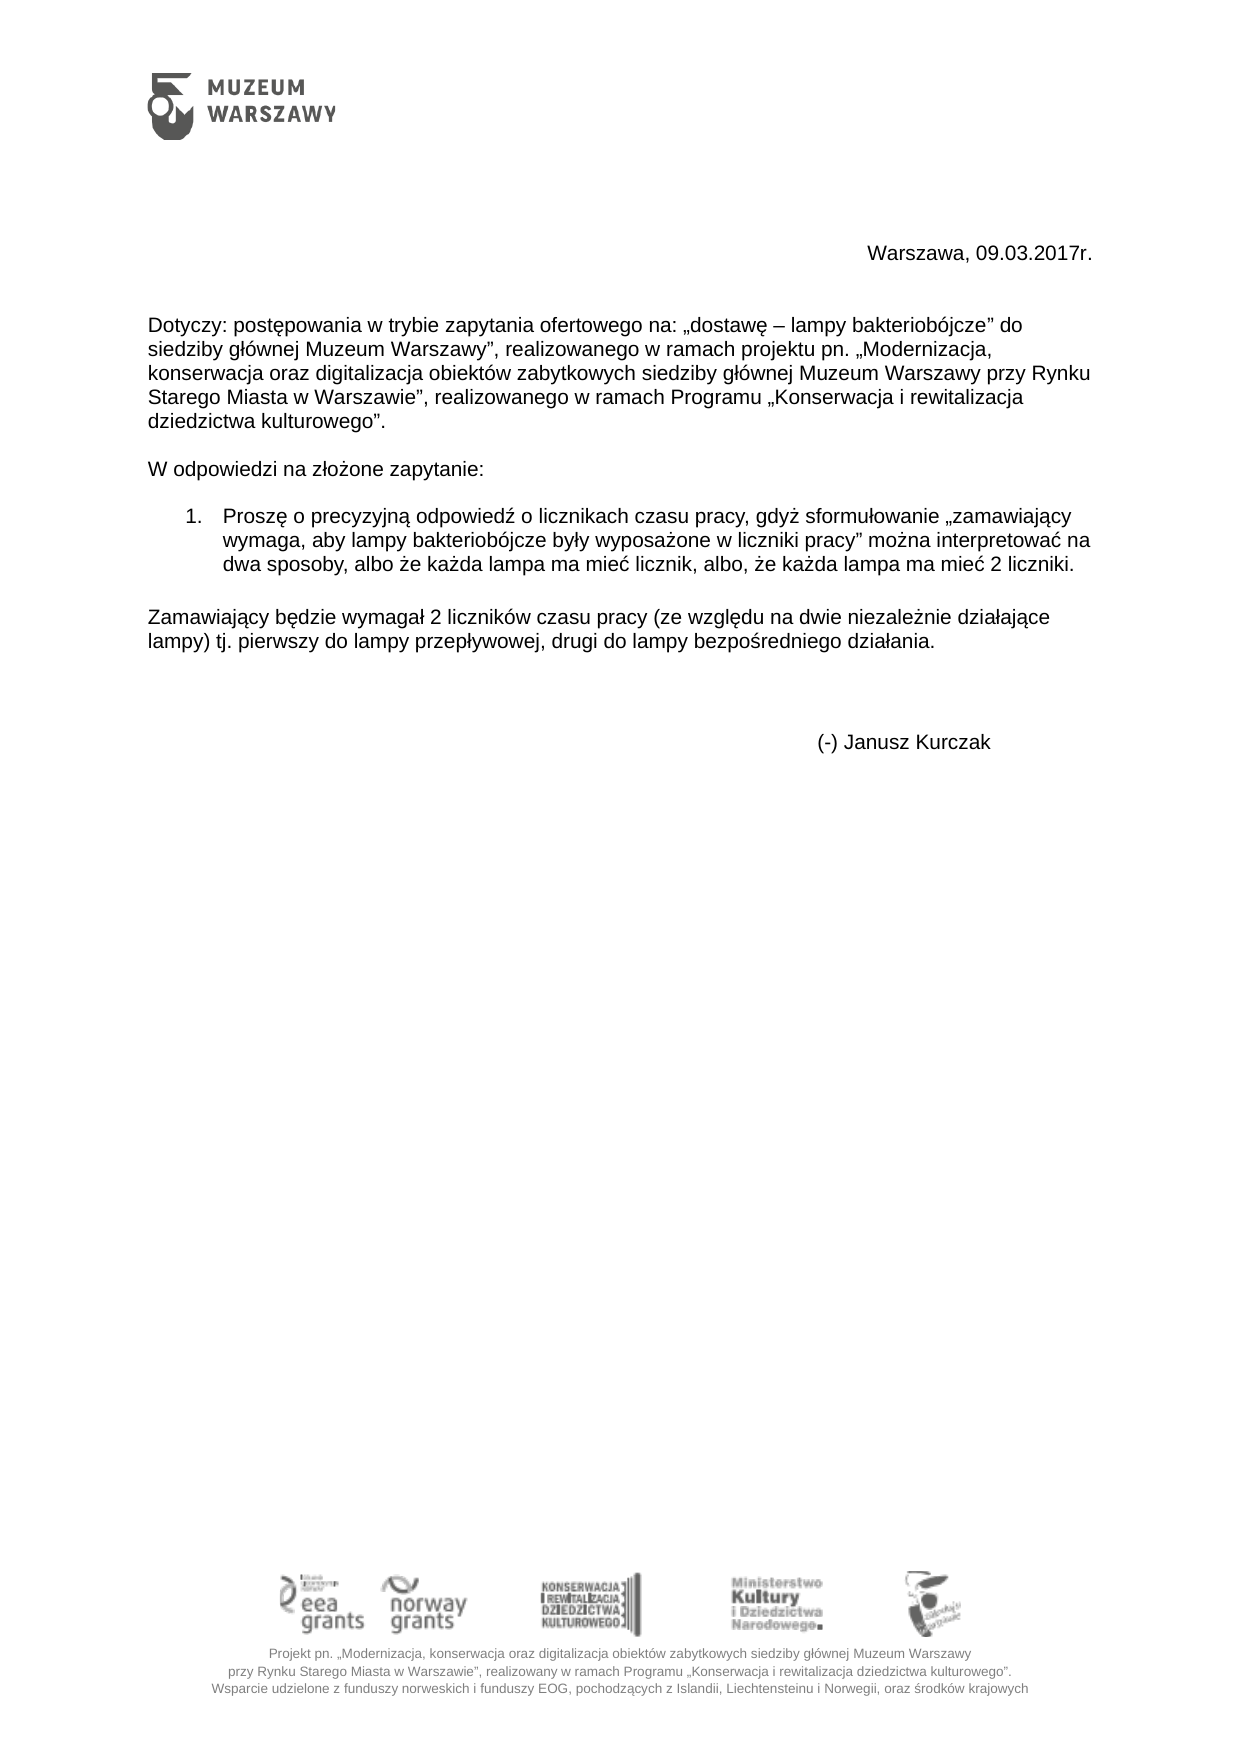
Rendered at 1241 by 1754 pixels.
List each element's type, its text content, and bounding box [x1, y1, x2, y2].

text Zamawiający będzie wymagał 2 liczników czasu pracy (ze względu na dwie niezależnie działające lampy) tj. pierwszy do lampy przepływowej, drugi do lampy bezpośredniego działania. [148, 605, 1093, 653]
text (-) Janusz Kurczak [811, 729, 1093, 753]
text W odpowiedzi na złożone zapytanie: [148, 456, 1093, 480]
text Dotyczy: postępowania w trybie zapytania ofertowego na: „dostawę – lampy bakteriobójcze” do siedziby głównej Muzeum Warszawy”, realizowanego w ramach projektu pn. „Modernizacja, konserwacja oraz digitalizacja obiektów zabytkowych siedziby głównej Muzeum Warszawy przy Rynku Starego Miasta w Warszawie”, realizowanego w ramach Programu „Konserwacja i rewitalizacja dziedzictwa kulturowego”. [148, 313, 1093, 432]
list Proszę o precyzyjną odpowiedź o licznikach czasu pracy, gdyż sformułowanie „zamawiający wymaga, aby lampy bakteriobójcze były wyposażone w liczniki pracy” można interpretować na dwa sposoby, albo że każda lampa ma mieć licznik, albo, że każda lampa ma mieć 2 liczniki. [185, 504, 1093, 576]
text Warszawa, 09.03.2017r. [148, 241, 1093, 265]
